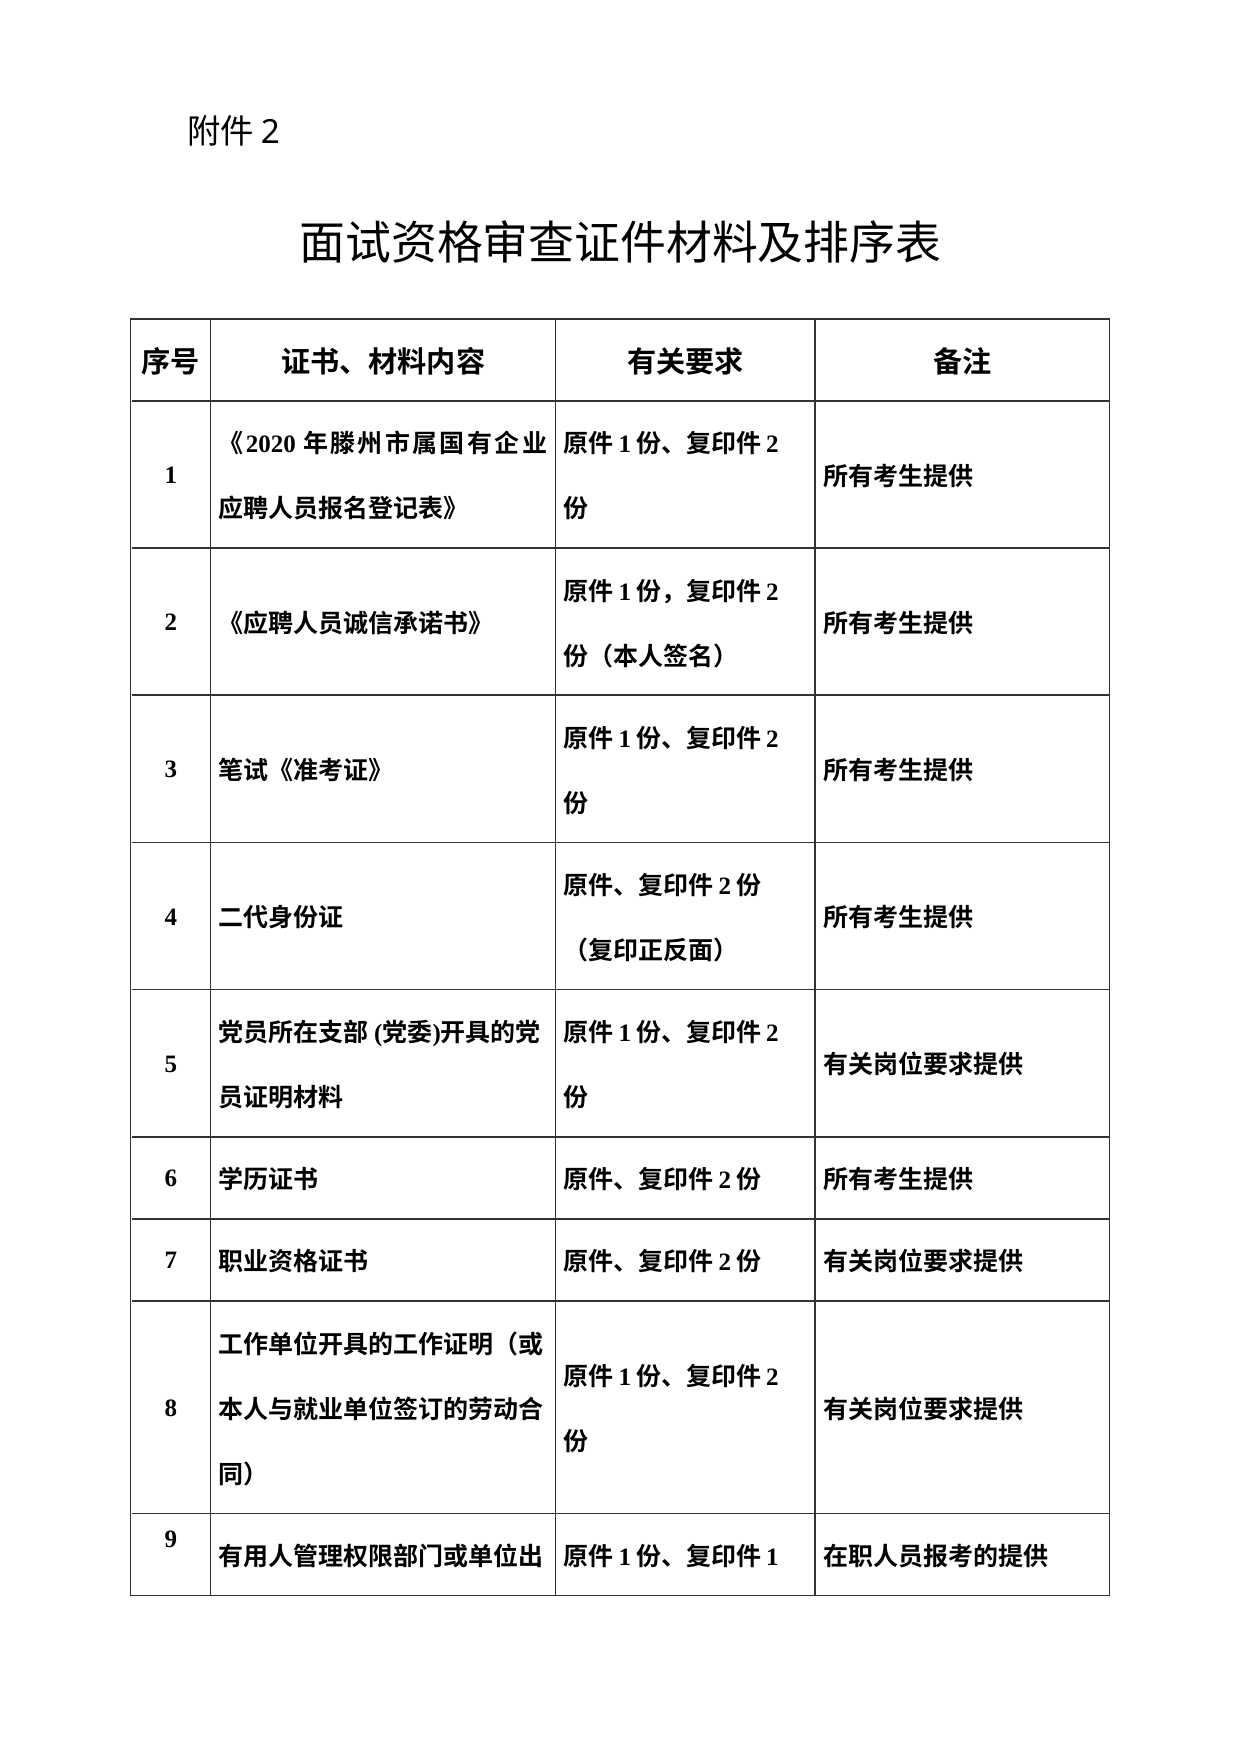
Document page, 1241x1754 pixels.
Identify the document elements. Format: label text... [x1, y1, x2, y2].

table_cell 工作单位开具的工作证明（或本人与就业单位签订的劳动合同） [211, 1302, 555, 1512]
table_cell 3 [131, 695, 210, 842]
table_cell 原件1份、复印件2份 [556, 402, 814, 547]
table_cell 职业资格证书 [211, 1220, 555, 1300]
table_header 备注 [816, 320, 1109, 400]
table_header 有关要求 [556, 320, 814, 400]
table_cell 笔试《准考证》 [211, 696, 555, 842]
table_cell 9 [131, 1514, 210, 1595]
table_cell 原件1份、复印件2份 [556, 990, 814, 1136]
table_cell 原件1份、复印件2份 [556, 696, 814, 842]
table_cell 有关岗位要求提供 [816, 1302, 1109, 1512]
table_cell 有关岗位要求提供 [816, 1220, 1109, 1300]
table_cell 二代身份证 [211, 843, 555, 989]
table_cell 1 [131, 401, 210, 547]
text 附件2 [187, 97, 1053, 162]
table_cell 原件、复印件2份 [556, 1138, 814, 1218]
table_cell 原件1份、复印件2份 [556, 1302, 814, 1512]
table_cell 所有考生提供 [816, 1138, 1109, 1218]
table_cell 所有考生提供 [816, 843, 1109, 989]
table_cell 原件、复印件2份 [556, 1220, 814, 1300]
table_cell 2 [131, 548, 210, 694]
table_cell 7 [131, 1219, 210, 1300]
table_cell 原件1份，复印件2份（本人签名） [556, 549, 814, 694]
table_cell 有关岗位要求提供 [816, 990, 1109, 1136]
table_cell 6 [131, 1137, 210, 1218]
table_cell 所有考生提供 [816, 402, 1109, 547]
table_cell 《应聘人员诚信承诺书》 [211, 549, 555, 694]
table_cell 原件1份、复印件1份 [556, 1514, 814, 1595]
table_cell 《2020年滕州市属国有企业应聘人员报名登记表》 [211, 402, 555, 547]
table_cell 4 [131, 843, 210, 989]
table_cell 党员所在支部 (党委)开具的党员证明材料 [211, 990, 555, 1136]
table_cell 在职人员报考的提供 [816, 1514, 1109, 1595]
table_header 序号 [131, 320, 210, 400]
table_cell 5 [131, 990, 210, 1136]
table_header 证书、材料内容 [211, 320, 555, 400]
table_cell 学历证书 [211, 1138, 555, 1218]
text 面试资格审查证件材料及排序表 [187, 191, 1053, 289]
table_cell 所有考生提供 [816, 549, 1109, 694]
table_cell 8 [131, 1301, 210, 1512]
table_cell 原件、复印件2份（复印正反面） [556, 843, 814, 989]
table_cell 所有考生提供 [816, 696, 1109, 842]
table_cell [211, 1514, 555, 1595]
